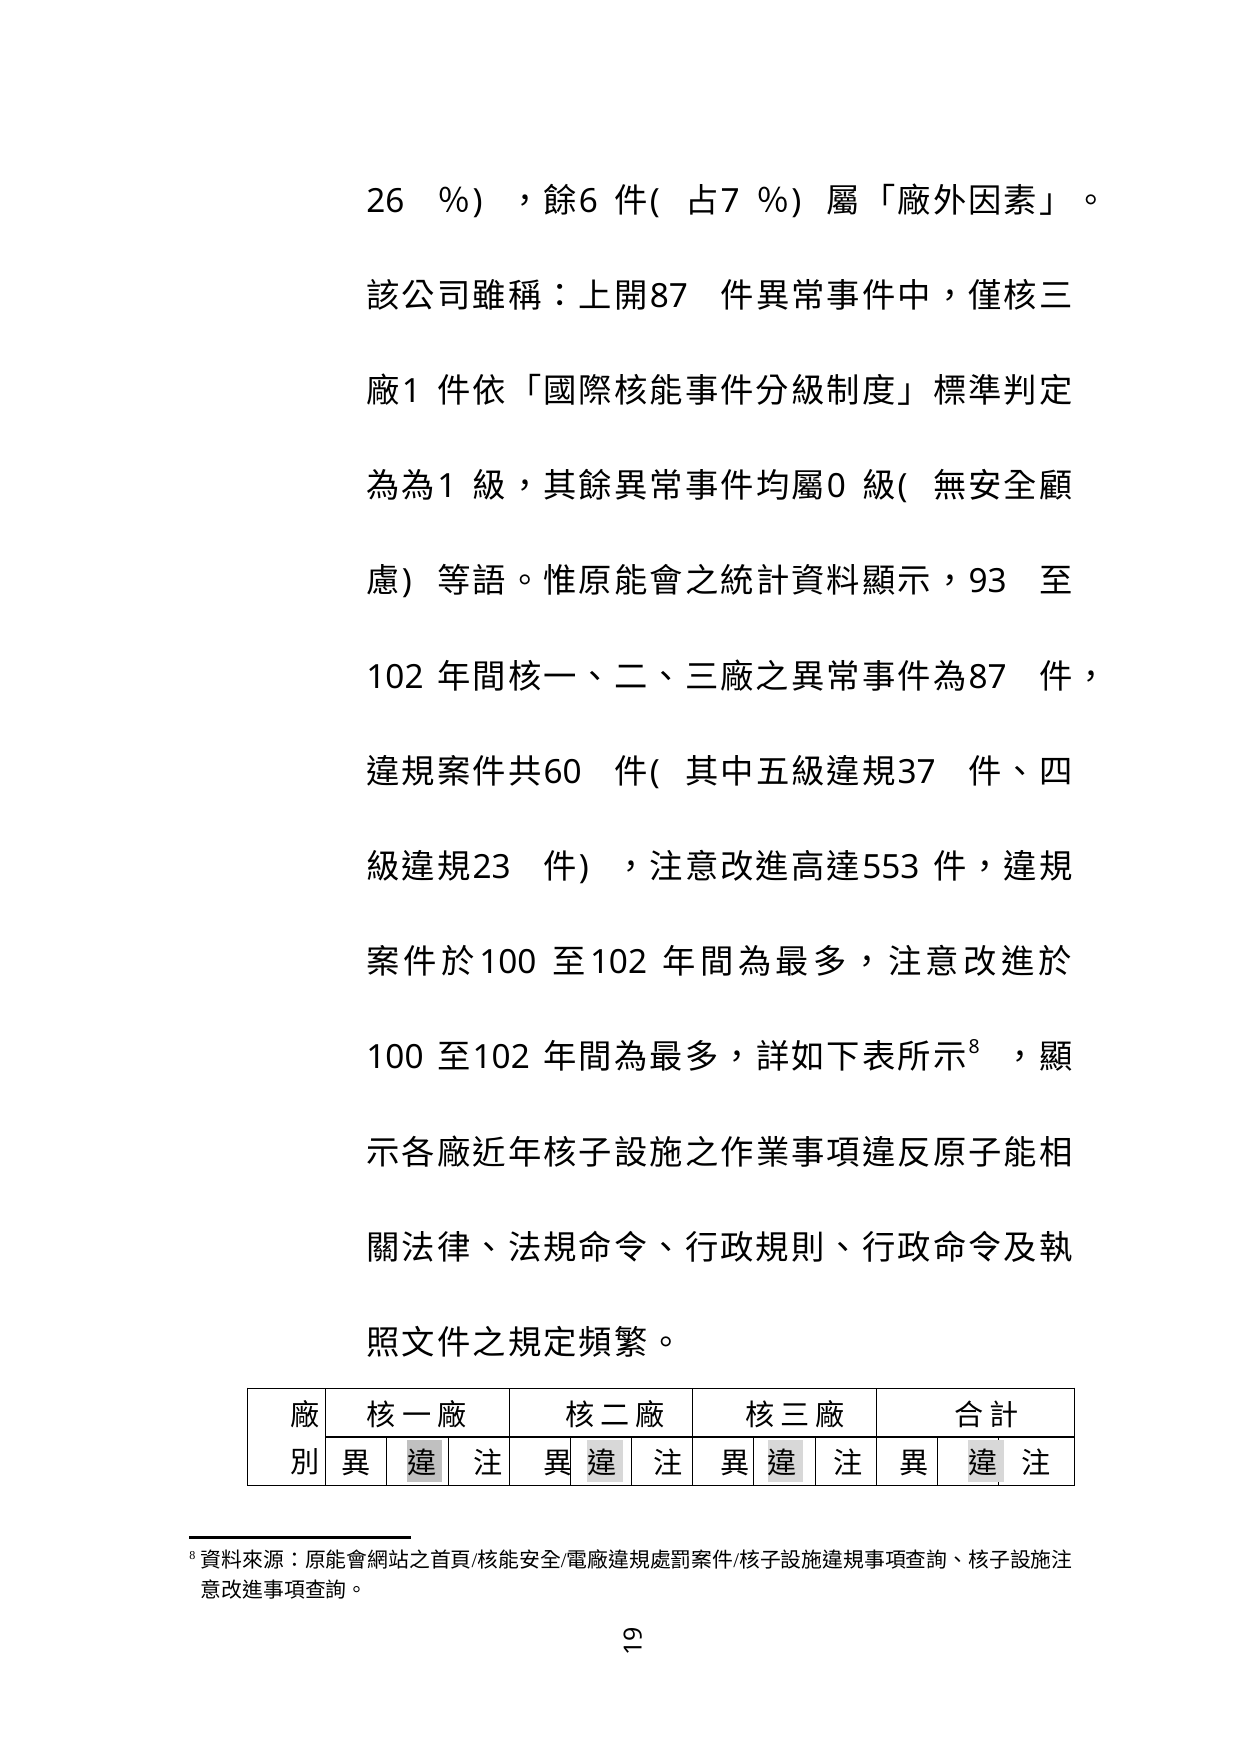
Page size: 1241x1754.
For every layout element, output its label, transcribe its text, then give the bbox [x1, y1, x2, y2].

table_header 核三廠 [693, 1389, 876, 1436]
table_cell 異常事件 [510, 1438, 570, 1485]
table_cell 異常事件 [877, 1438, 937, 1485]
table_cell 注意改進 [816, 1438, 876, 1485]
table_cell 違規案件 [387, 1438, 448, 1485]
table_cell 注意改進 [632, 1438, 692, 1485]
table_cell 異常事件 [326, 1438, 386, 1485]
table_cell 違規案件 [938, 1438, 998, 1485]
table_header 核一廠 [326, 1389, 509, 1436]
table_cell 注 意 改 善 [999, 1438, 1074, 1485]
table_cell 違規案件 [571, 1438, 631, 1485]
table_header 核二廠 [510, 1389, 692, 1436]
table_header 廠 別 年 度 [248, 1389, 325, 1485]
table_cell 違規案件 [754, 1438, 815, 1485]
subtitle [262, 150, 1074, 1388]
table_header 合計 [877, 1389, 1074, 1436]
table_cell 注意改進 [449, 1438, 509, 1485]
table_cell 異常事件 [693, 1438, 753, 1485]
